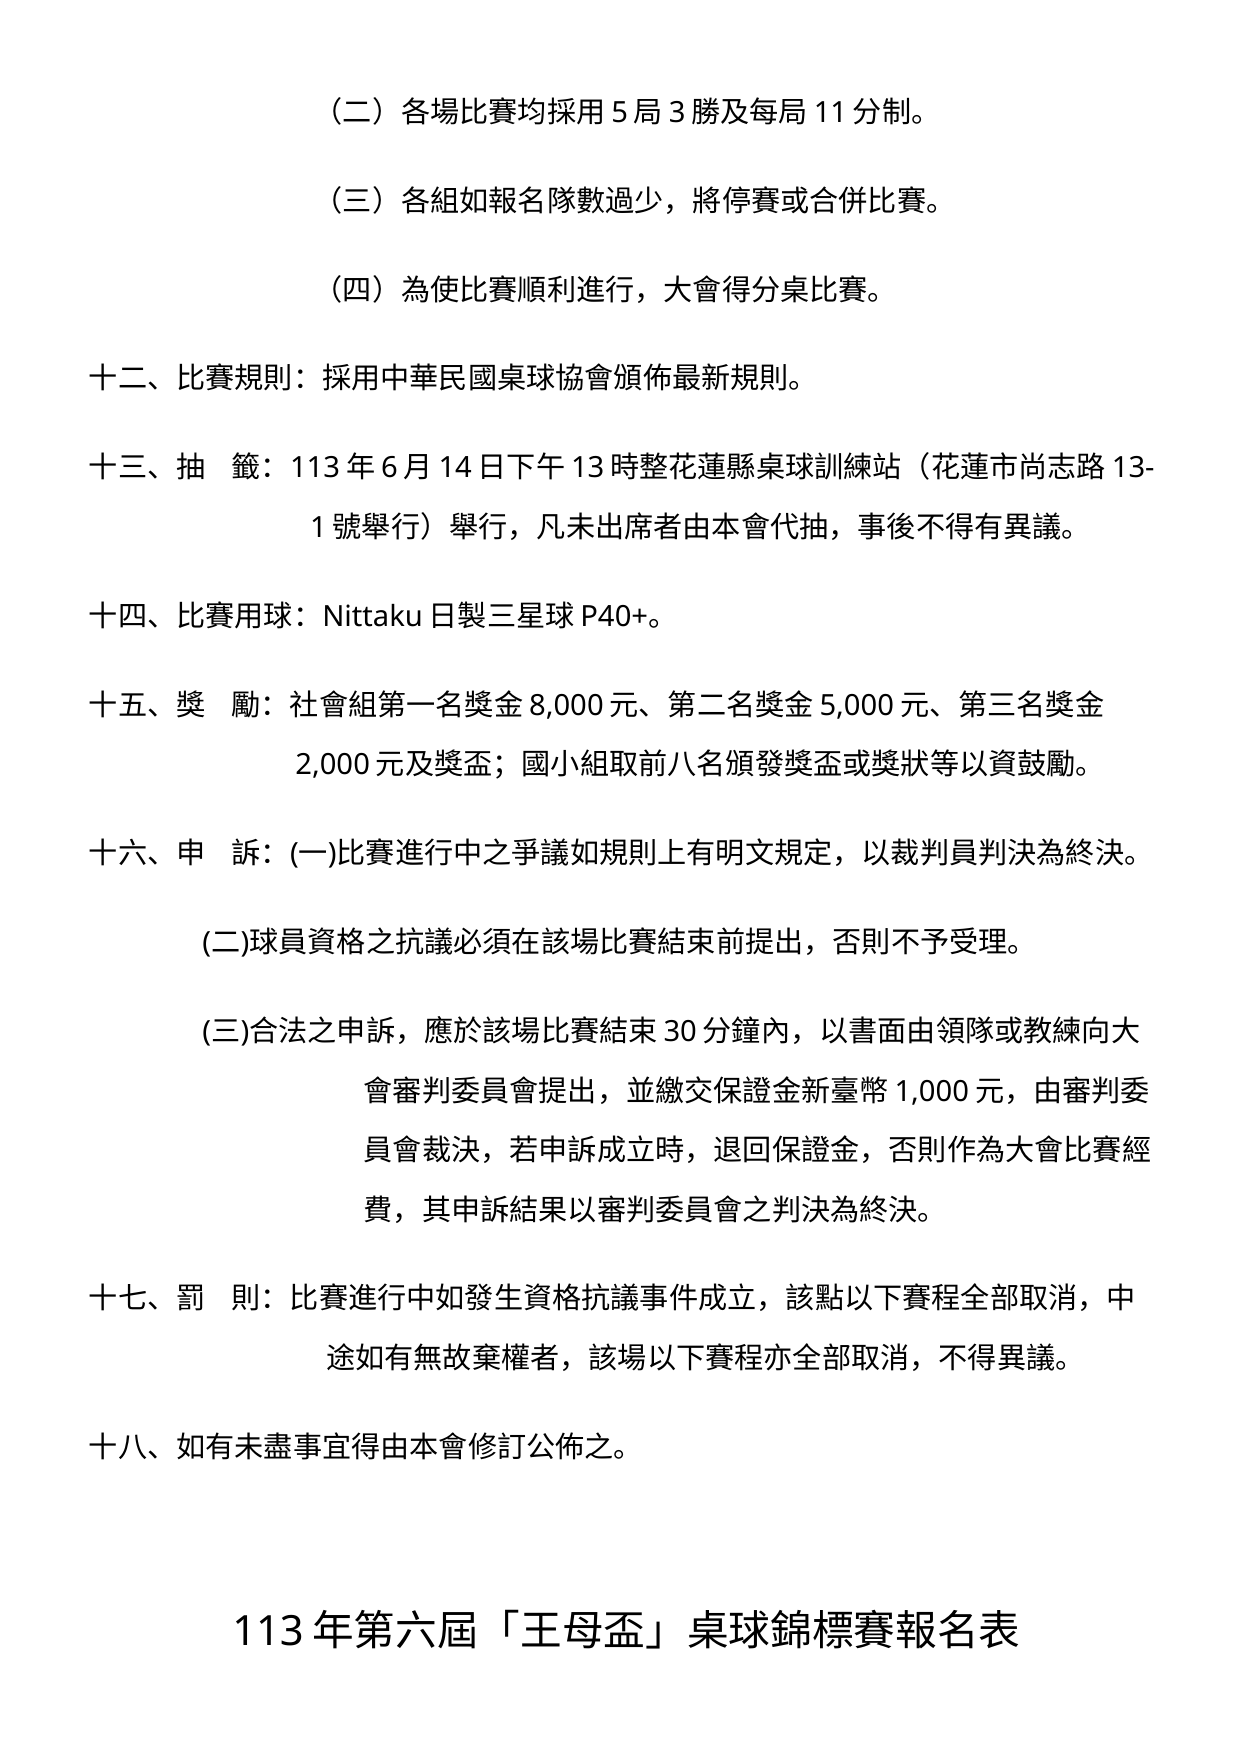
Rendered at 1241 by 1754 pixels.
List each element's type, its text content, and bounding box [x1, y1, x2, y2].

text 十六、申 訴：(一)比賽進行中之爭議如規則上有明文規定，以裁判員判決為終決。 [89, 830, 1163, 872]
text (二)球員資格之抗議必須在該場比賽結束前提出，否則不予受理。 [89, 918, 1163, 961]
text 113年第六屆「王母盃」桌球錦標賽報名表 [89, 1597, 1163, 1658]
text （二）各場比賽均採用5局3勝及每局11分制。 [313, 89, 1163, 131]
text (三)合法之申訴，應於該場比賽結束30分鐘內，以書面由領隊或教練向大會審判委員會提出，並繳交保證金新臺幣1,000元，由審判委員會裁決，若申訴成立時，退回保證金，否則作為大會比賽經費，其申訴結果以審判委員會之判決為終決。 [89, 1007, 1163, 1229]
text 十四、比賽用球：Nittaku日製三星球P40+。 [89, 592, 1163, 635]
text （三）各組如報名隊數過少，將停賽或合併比賽。 [313, 177, 1163, 220]
text 十五、獎 勵：社會組第一名獎金8,000元、第二名獎金5,000元、第三名獎金2,000元及獎盃；國小組取前八名頒發獎盃或獎狀等以資鼓勵。 [89, 681, 1163, 783]
text （四）為使比賽順利進行，大會得分桌比賽。 [313, 266, 1163, 308]
text 十二、比賽規則：採用中華民國桌球協會頒佈最新規則。 [89, 355, 1163, 397]
text 十七、罰 則：比賽進行中如發生資格抗議事件成立，該點以下賽程全部取消，中途如有無故棄權者，該場以下賽程亦全部取消，不得異議。 [89, 1275, 1163, 1377]
text 十八、如有未盡事宜得由本會修訂公佈之。 [89, 1423, 1163, 1466]
text 十三、抽 籤：113年6月14日下午13時整花蓮縣桌球訓練站（花蓮市尚志路13-1號舉行）舉行，凡未出席者由本會代抽，事後不得有異議。 [89, 444, 1163, 546]
